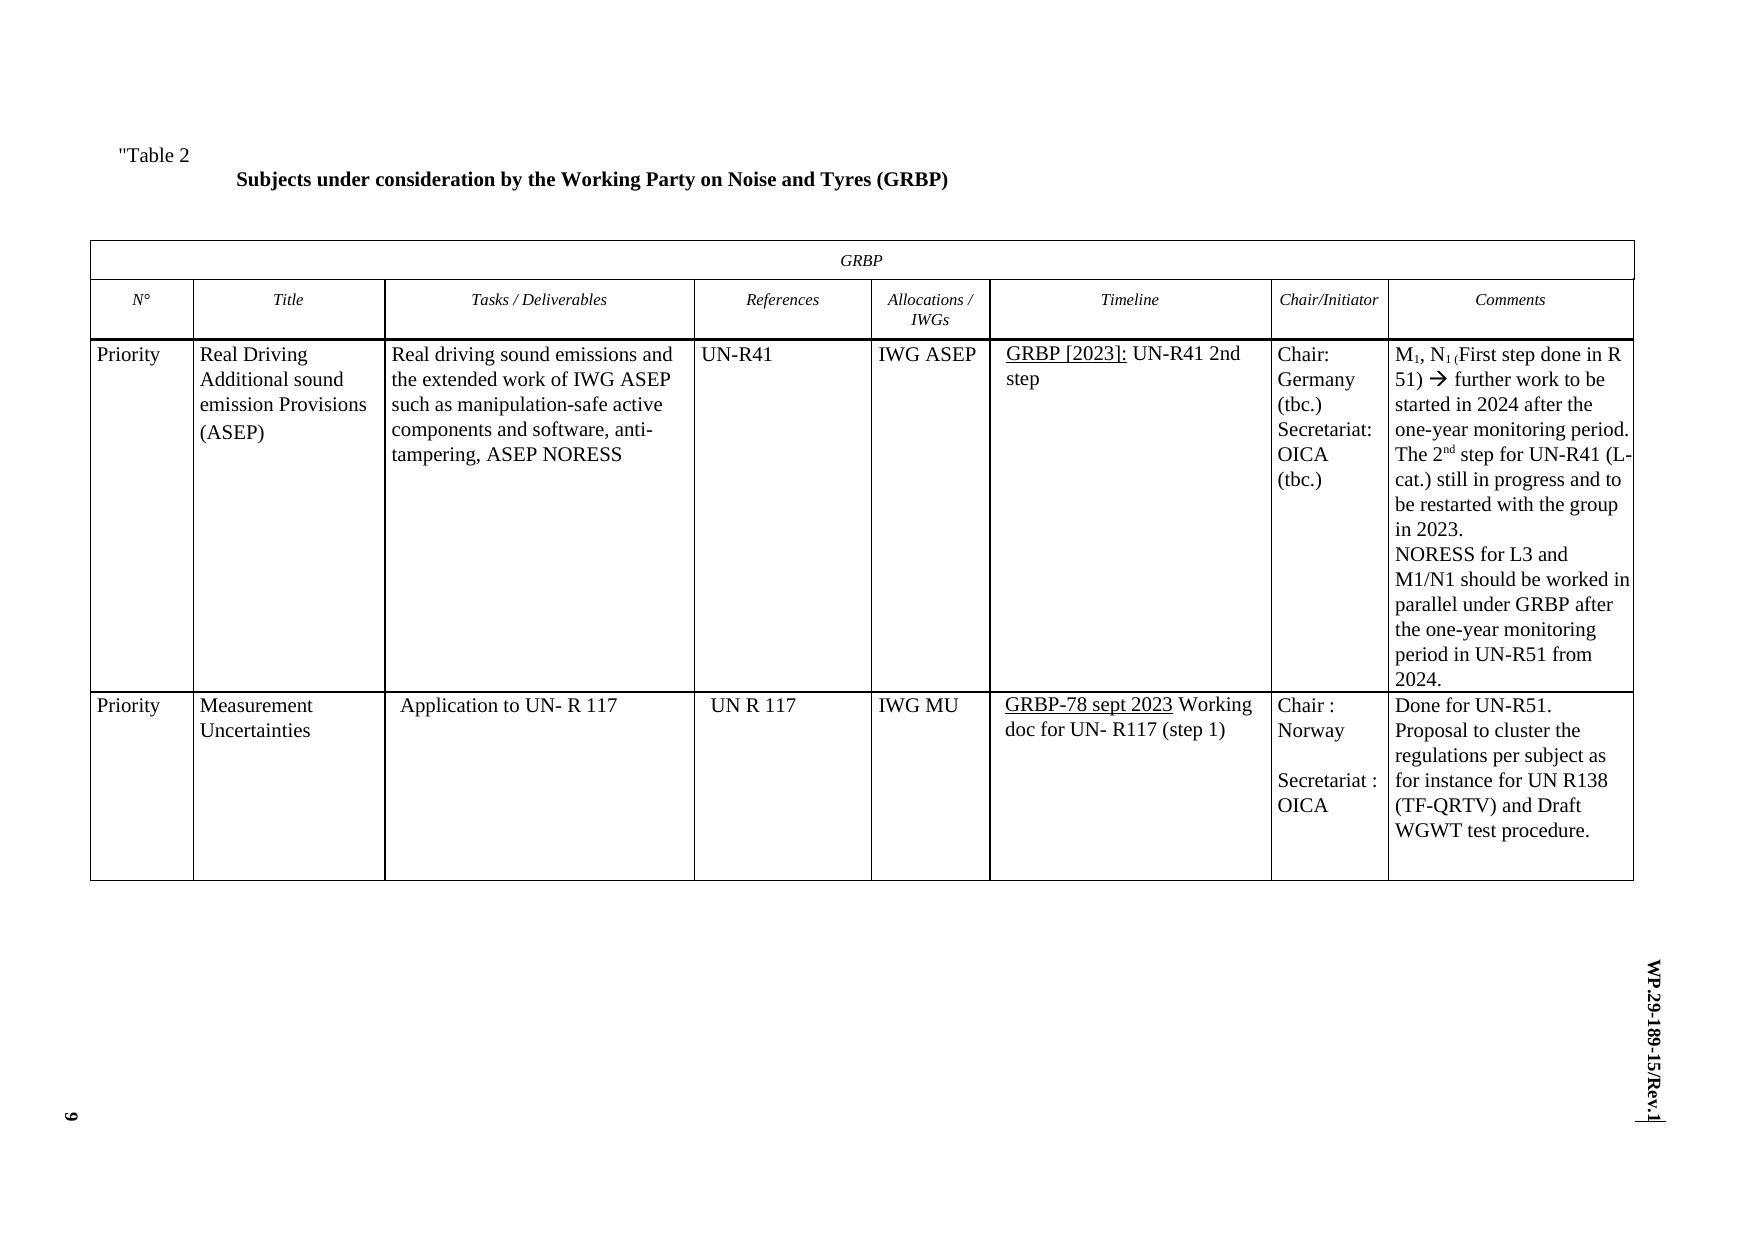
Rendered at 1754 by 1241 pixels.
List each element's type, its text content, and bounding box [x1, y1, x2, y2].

table_header GRBP [91, 241, 1634, 279]
table_cell UN R 117 [695, 693, 871, 880]
table_cell IWG MU [872, 693, 989, 880]
table_cell Real Driving Additional sound emission Provisions (ASEP) [194, 341, 384, 691]
table_cell M1, N1 (First step done in R 51) further work to be started in 2024 after the one-year monitoring period. The 2nd step for UN-R41 (L-cat.) still in progress and to be restarted with the group in 2023. NORESS for L3 and M1/N1 should be worked in parallel under GRBP after the one-year monitoring period in UN-R51 from 2024. [1389, 341, 1633, 691]
table_cell IWG ASEP [872, 341, 989, 691]
table_cell GRBP-78 sept 2023 Working doc for UN- R117 (step 1) [991, 693, 1271, 880]
table_cell Real driving sound emissions and the extended work of IWG ASEP such as manipulation-safe active components and software, anti-tampering, ASEP NORESS [386, 341, 694, 691]
table_cell Timeline [991, 280, 1271, 338]
table_cell GRBP [2023]: UN-R41 2nd step [991, 341, 1271, 691]
table_cell Tasks / Deliverables [386, 280, 694, 338]
table_cell Chair: Germany (tbc.) Secretariat: OICA (tbc.) [1272, 341, 1388, 691]
table_cell Comments [1389, 280, 1633, 338]
table_cell Chair/Initiator [1272, 280, 1388, 338]
table_cell Chair : Norway Secretariat : OICA [1272, 693, 1388, 880]
table_cell Measurement Uncertainties [194, 693, 384, 880]
table_cell Application to UN- R 117 [386, 693, 694, 880]
text Subjects under consideration by the Working Party on Noise and Tyres (GRBP) [236, 167, 1606, 191]
table_cell Title [194, 280, 384, 338]
table_cell Allocations / IWGs [872, 280, 989, 338]
subtitle "Table 2 [118, 143, 1606, 167]
table_cell References [695, 280, 871, 338]
table_cell Done for UN-R51. Proposal to cluster the regulations per subject as for instance for UN R138 (TF-QRTV) and Draft WGWT test procedure. [1389, 693, 1633, 880]
table_cell Priority [91, 693, 193, 880]
table_cell Priority [91, 341, 193, 691]
table_cell N° [91, 280, 193, 338]
table_cell UN-R41 [695, 341, 871, 691]
